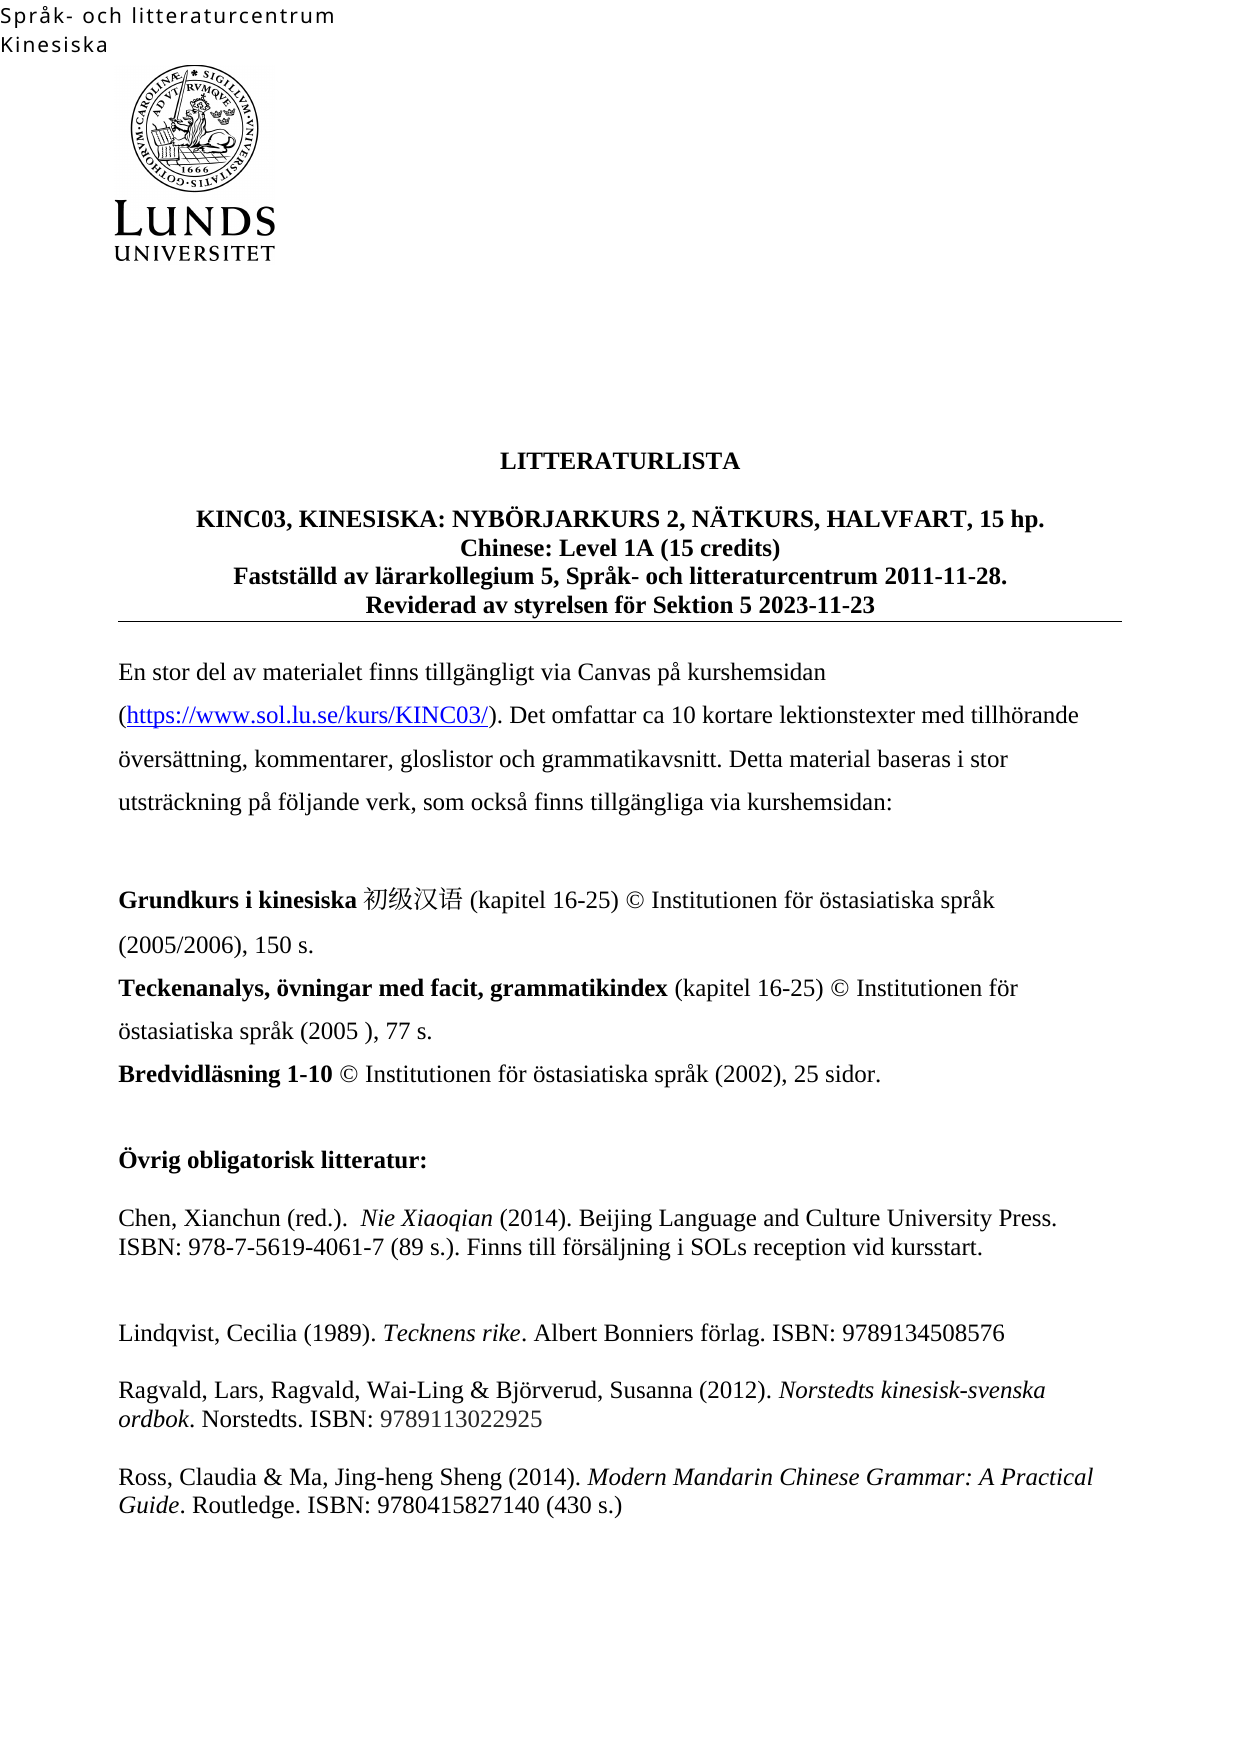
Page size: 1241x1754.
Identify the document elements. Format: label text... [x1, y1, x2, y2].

text LITTERATURLISTA [118, 446, 1122, 475]
text Grundkurs i kinesiska 初级汉语 (kapitel 16-25) Institutionen för östasiatiska språk (2005/2006), 150 s. [118, 879, 1122, 958]
text Bredvidläsning 1-10 Institutionen för östasiatiska språk (2002), 25 sidor. [118, 1059, 1122, 1088]
text En stor del av materialet finns tillgängligt via Canvas på kurshemsidan (https://www.sol.lu.se/kurs/KINC03/). Det omfattar ca 10 kortare lektionstexter med tillhörande översättning, kommentarer, gloslistor och grammatikavsnitt. Detta material baseras i stor utsträckning på följande verk, som också finns tillgängliga via kurshemsidan: [118, 657, 1122, 816]
text Teckenanalys, övningar med facit, grammatikindex (kapitel 16-25) Institutionen för östasiatiska språk (2005 ), 77 s. [118, 973, 1122, 1045]
text Fastställd av lärarkollegium 5, Språk- och litteraturcentrum 2011-11-28. [118, 561, 1122, 590]
picture [114, 65, 275, 265]
text Chen, Xianchun (red.). Nie Xiaoqian (2014). Beijing Language and Culture University Press. ISBN: 978-7-5619-4061-7 (89 s.). Finns till försäljning i SOLs reception vid kursstart. [118, 1203, 1122, 1260]
text Ross, Claudia & Ma, Jing-heng Sheng (2014). Modern Mandarin Chinese Grammar: A Practical Guide. Routledge. ISBN: 9780415827140 (430 s.) [118, 1462, 1122, 1519]
text Ragvald, Lars, Ragvald, Wai-Ling & Björverud, Susanna (2012). Norstedts kinesisk-svenska ordbok. Norstedts. ISBN: 9789113022925 [118, 1375, 1122, 1433]
text Chinese: Level 1A (15 credits) [118, 533, 1122, 561]
text KINC03, KINESISKA: NYBÖRJARKURS 2, NÄTKURS, HALVFART, 15 hp. [118, 504, 1122, 533]
text Lindqvist, Cecilia (1989). Tecknens rike. Albert Bonniers förlag. ISBN: 9789134508576 [118, 1318, 1122, 1347]
text Övrig obligatorisk litteratur: [118, 1145, 1122, 1174]
text Reviderad av styrelsen för Sektion 5 2023-11-23 [118, 590, 1122, 621]
